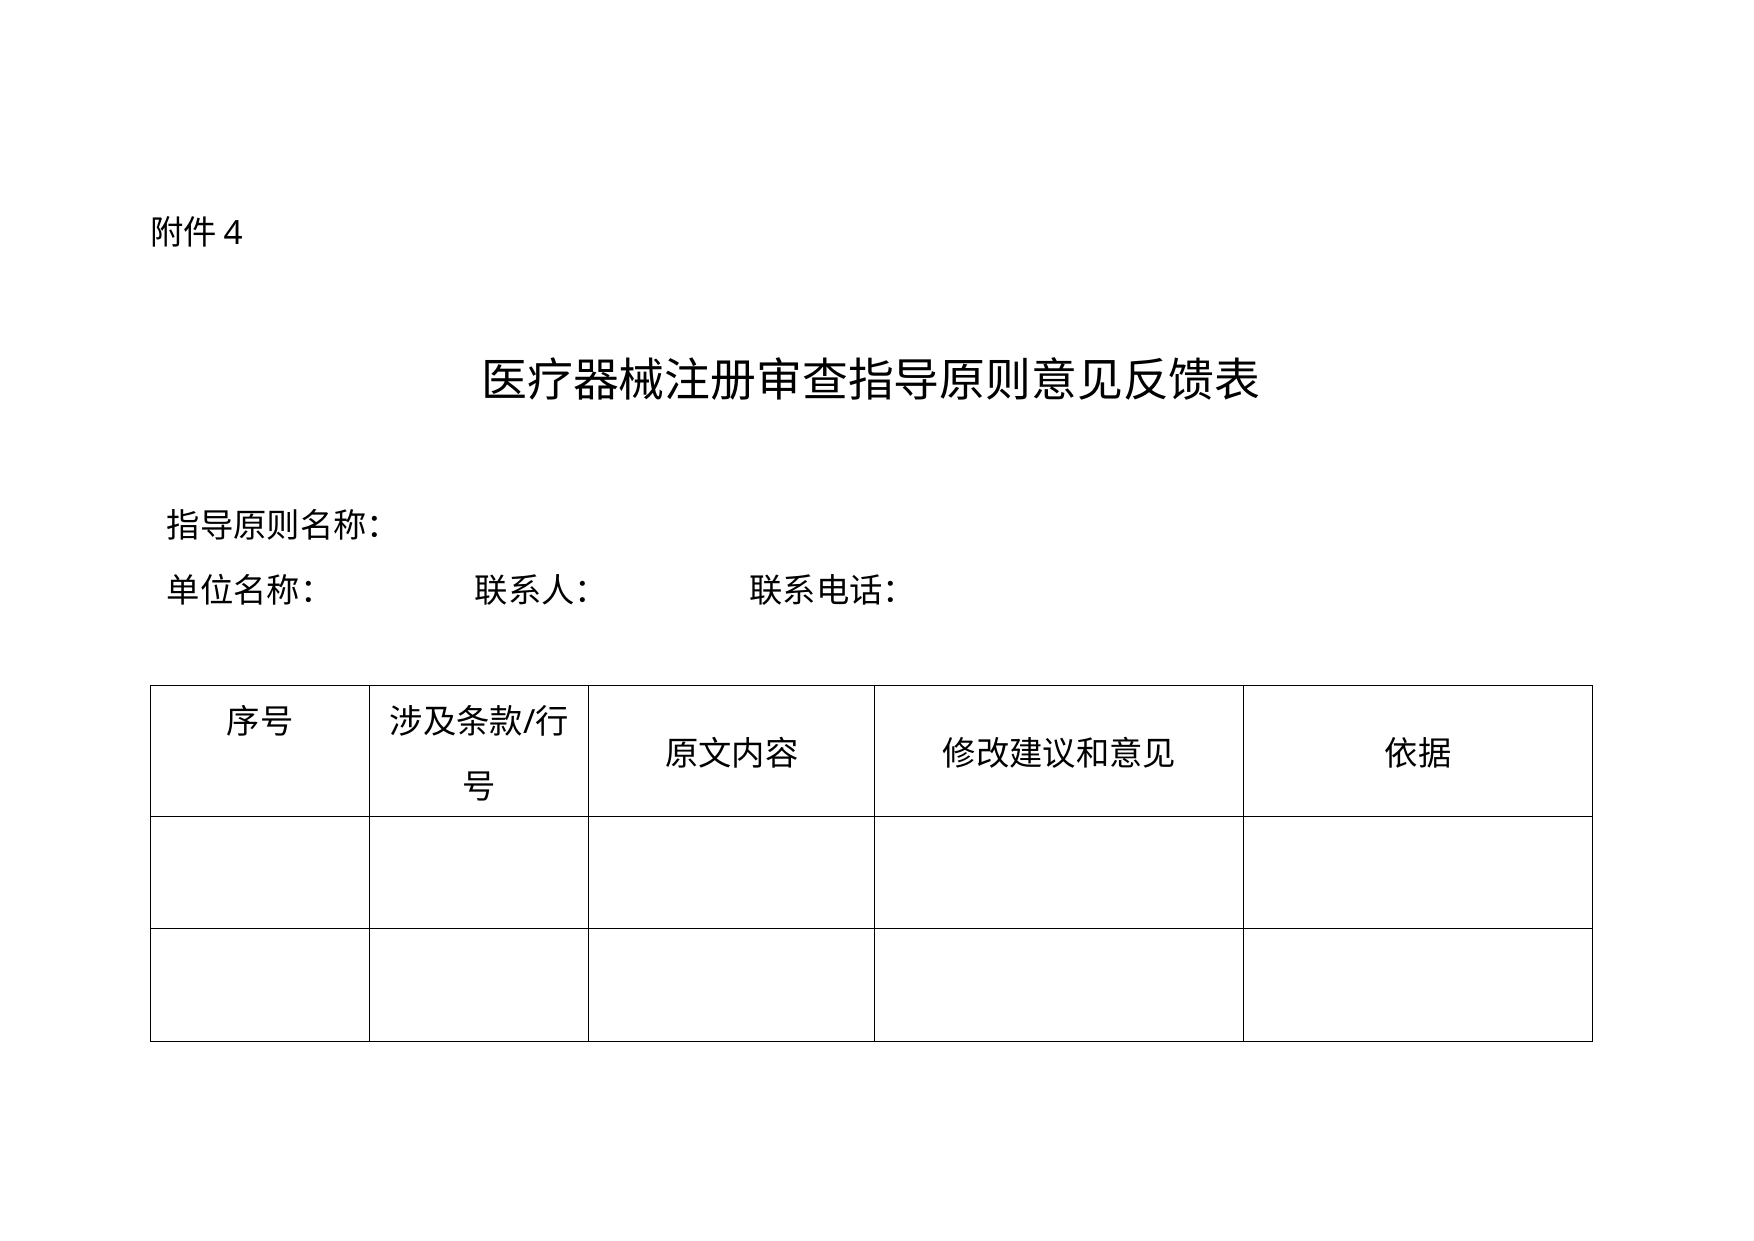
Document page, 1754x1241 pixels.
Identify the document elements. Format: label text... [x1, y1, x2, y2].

table_header 依据 [1244, 686, 1592, 816]
table_header 序号 [151, 686, 369, 816]
text 指导原则名称： [150, 490, 1591, 555]
table_cell [1244, 929, 1592, 1041]
table_cell [370, 929, 588, 1041]
table_header 原文内容 [589, 686, 874, 816]
table_cell [875, 929, 1243, 1041]
table_cell [151, 817, 369, 928]
table_cell [875, 817, 1243, 928]
text 附件4 [150, 198, 1591, 263]
table_header 涉及条款/行号 [370, 686, 588, 816]
table_cell [589, 929, 874, 1041]
table_header 修改建议和意见 [875, 686, 1243, 816]
text 单位名称： 联系人： 联系电话： [150, 555, 1591, 620]
table_cell [1244, 817, 1592, 928]
text 医疗器械注册审查指导原则意见反馈表 [150, 328, 1591, 425]
table_cell [589, 817, 874, 928]
table_cell [370, 817, 588, 928]
table_cell [151, 929, 369, 1041]
